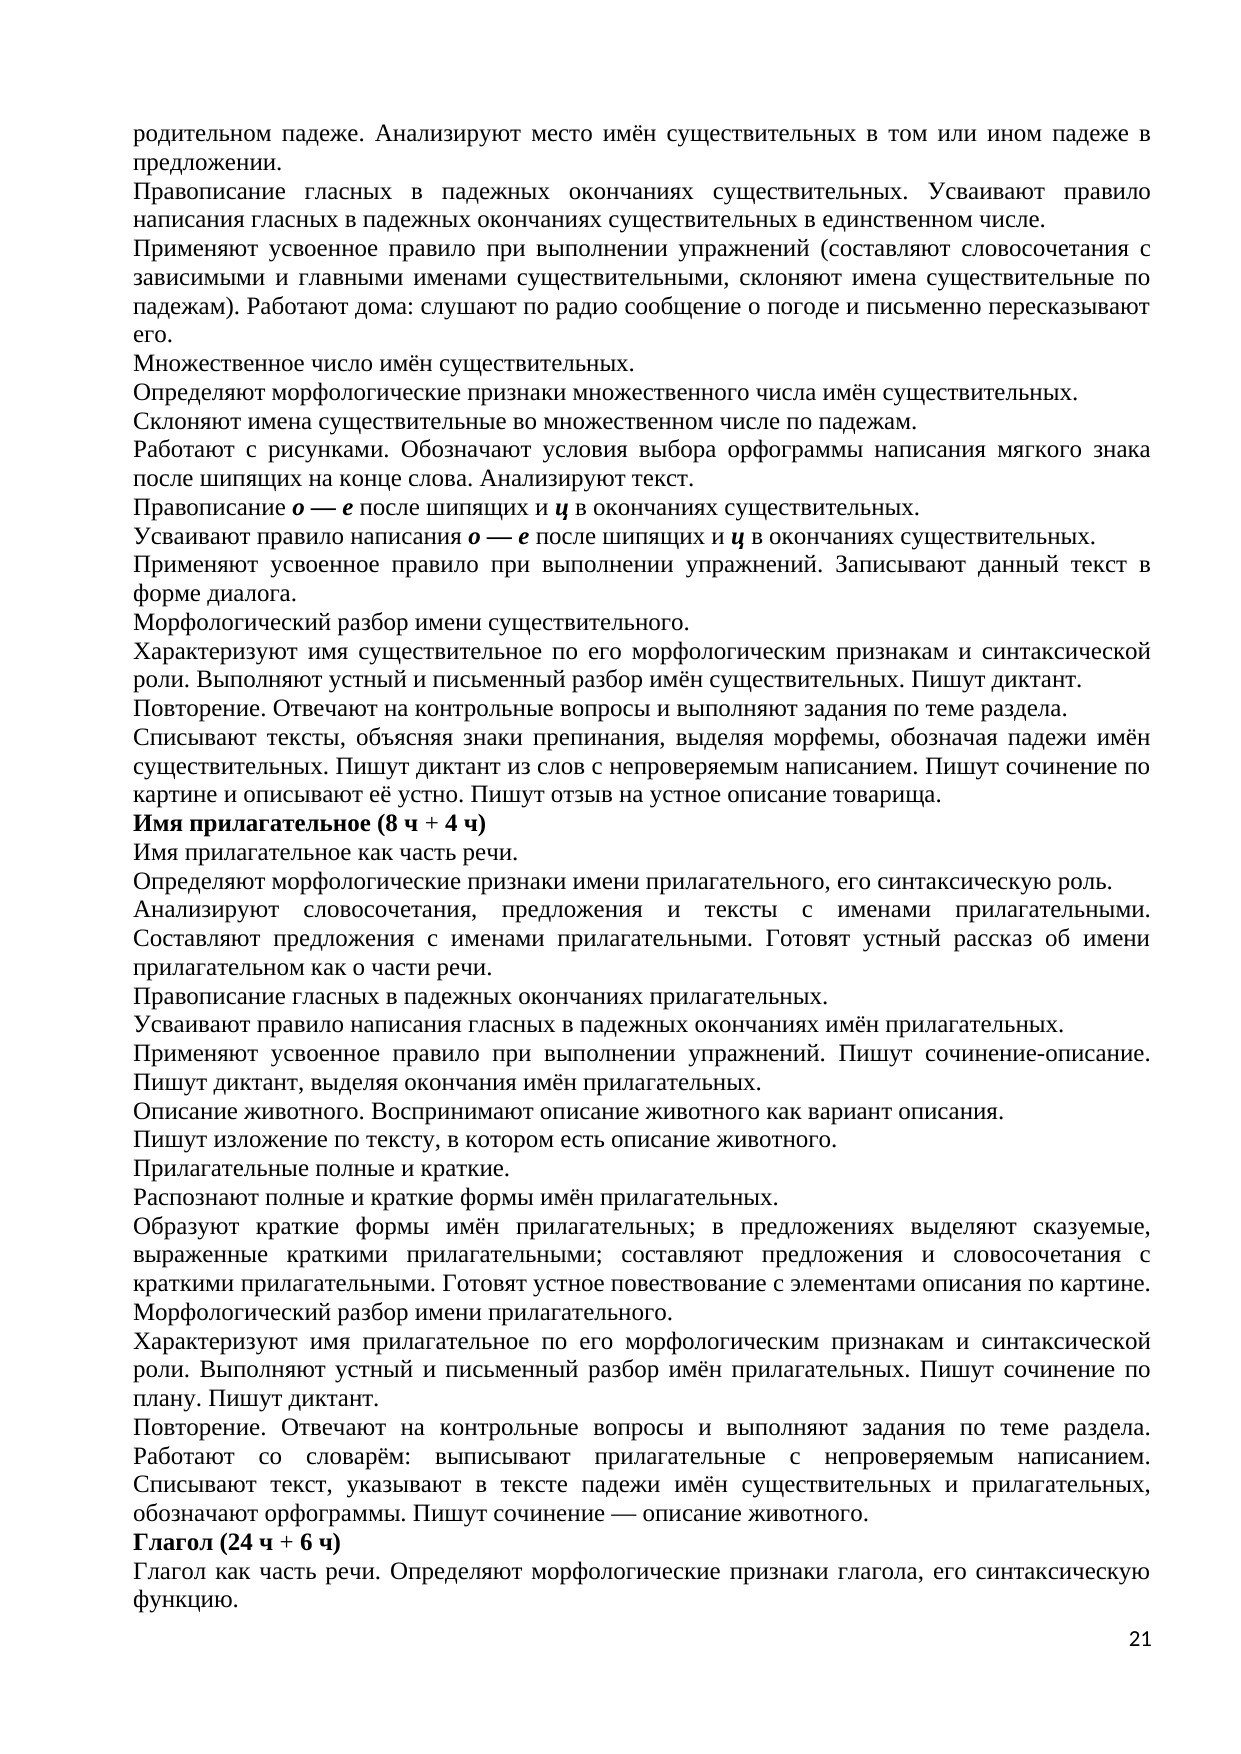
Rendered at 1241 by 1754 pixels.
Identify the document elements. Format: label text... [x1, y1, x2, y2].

text Имя прилагательное как часть речи. [133, 837, 1152, 866]
text Правописание гласных в падежных окончаниях существительных. Усваивают правило написания гласных в падежных окончаниях существительных в единственном числе. [133, 176, 1152, 233]
text Определяют морфологические признаки множественного числа имён существительных. [133, 377, 1152, 406]
text Правописание гласных в падежных окончаниях прилагательных. [133, 981, 1152, 1009]
text Имя прилагательное (8 ч + 4 ч) [133, 808, 1152, 837]
text Глагол как часть речи. Определяют морфологические признаки глагола, его синтаксическую функцию. [133, 1556, 1152, 1613]
text Описание животного. Воспринимают описание животного как вариант описания. [133, 1096, 1152, 1124]
text Повторение. Отвечают на контрольные вопросы и выполняют задания по теме раздела. [133, 693, 1152, 722]
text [133, 118, 1152, 176]
text Применяют усвоенное правило при выполнении упражнений (составляют словосочетания с зависимыми и главными именами существительными, склоняют имена существительные по падежам). Работают дома: слушают по радио сообщение о погоде и письменно пересказывают его. [133, 233, 1152, 348]
text Пишут изложение по тексту, в котором есть описание животного. [133, 1124, 1152, 1153]
text Повторение. Отвечают на контрольные вопросы и выполняют задания по теме раздела. Работают со словарём: выписывают прилагательные с непроверяемым написанием. Списывают текст, указывают в тексте падежи имён существительных и прилагательных, обозначают орфограммы. Пишут сочинение — описание животного. [133, 1412, 1152, 1527]
text Анализируют словосочетания, предложения и тексты с именами прилагательными. Составляют предложения с именами прилагательными. Готовят устный рассказ об имени прилагательном как о части речи. [133, 894, 1152, 981]
text Применяют усвоенное правило при выполнении упражнений. Записывают данный текст в форме диалога. [133, 549, 1152, 607]
text Характеризуют имя прилагательное по его морфологическим признакам и синтаксической роли. Выполняют устный и письменный разбор имён прилагательных. Пишут сочинение по плану. Пишут диктант. [133, 1326, 1152, 1412]
text Прилагательные полные и краткие. [133, 1153, 1152, 1182]
text Списывают тексты, объясняя знаки препинания, выделяя морфемы, обозначая падежи имён существительных. Пишут диктант из слов с непроверяемым написанием. Пишут сочинение по картине и описывают её устно. Пишут отзыв на устное описание товарища. [133, 722, 1152, 808]
text Правописание о — е после шипящих и ц в окончаниях существительных. [133, 492, 1152, 521]
text Распознают полные и краткие формы имён прилагательных. [133, 1182, 1152, 1211]
text Определяют морфологические признаки имени прилагательного, его синтаксическую роль. [133, 866, 1152, 894]
text Морфологический разбор имени прилагательного. [133, 1297, 1152, 1326]
text Глагол (24 ч + 6 ч) [133, 1527, 1152, 1556]
text Работают с рисунками. Обозначают условия выбора орфограммы написания мягкого знака после шипящих на конце слова. Анализируют текст. [133, 434, 1152, 492]
text Характеризуют имя существительное по его морфологическим признакам и синтаксической роли. Выполняют устный и письменный разбор имён существительных. Пишут диктант. [133, 636, 1152, 693]
text Множественное число имён существительных. [133, 348, 1152, 377]
text Усваивают правило написания о — е после шипящих и ц в окончаниях существительных. [133, 521, 1152, 549]
text Усваивают правило написания гласных в падежных окончаниях имён прилагательных. [133, 1009, 1152, 1038]
text Морфологический разбор имени существительного. [133, 607, 1152, 636]
text Образуют краткие формы имён прилагательных; в предложениях выделяют сказуемые, выраженные краткими прилагательными; составляют предложения и словосочетания с краткими прилагательными. Готовят устное повествование с элементами описания по картине. [133, 1211, 1152, 1297]
text Применяют усвоенное правило при выполнении упражнений. Пишут сочинение-описание. Пишут диктант, выделяя окончания имён прилагательных. [133, 1038, 1152, 1096]
text Склоняют имена существительные во множественном числе по падежам. [133, 406, 1152, 434]
